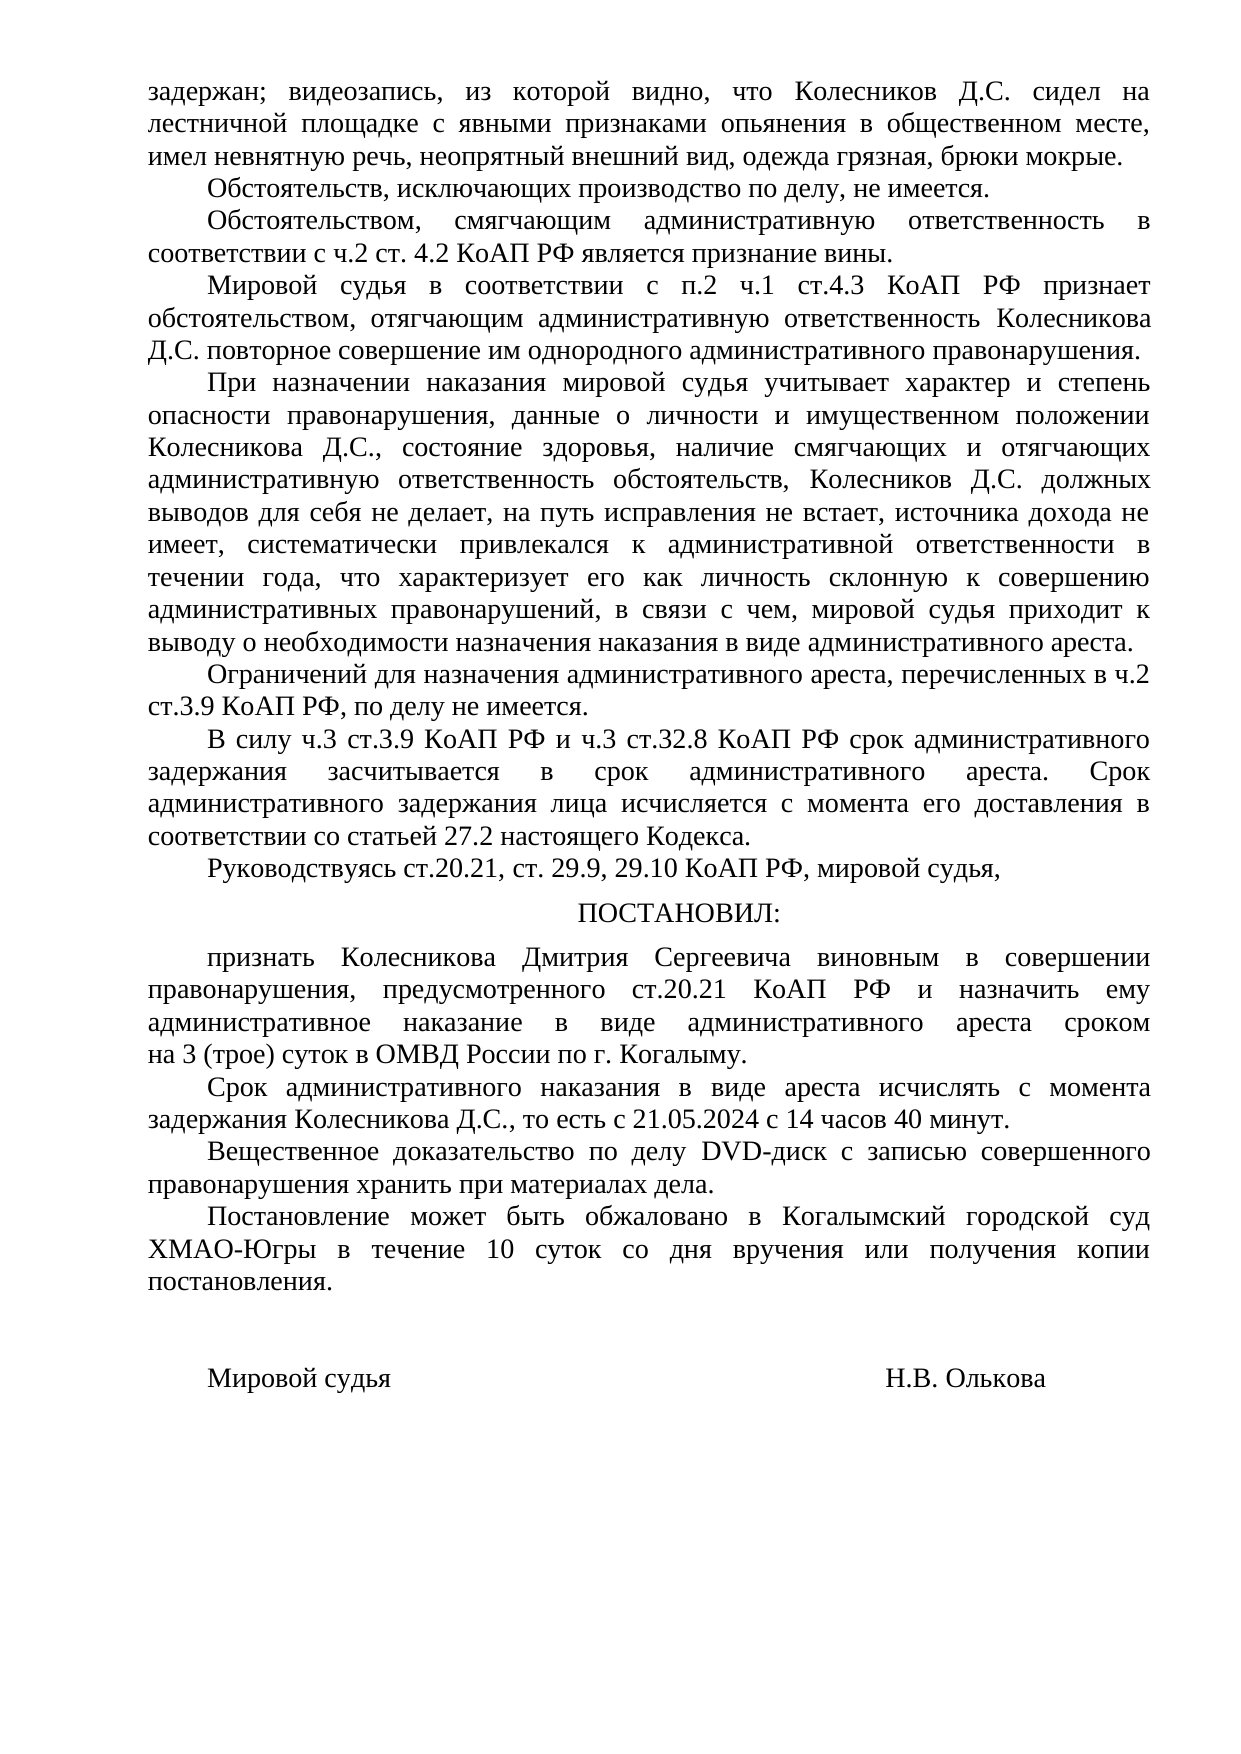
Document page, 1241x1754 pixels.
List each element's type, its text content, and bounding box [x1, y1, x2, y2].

text Срок административного наказания в виде ареста исчислять с момента задержания Колесникова Д.С., то есть с 21.05.2024 с 14 часов 40 минут. [148, 1070, 1152, 1134]
text Постановление может быть обжаловано в Когалымский городской суд ХМАО-Югры в течение 10 суток со дня вручения или получения копии постановления. [148, 1199, 1152, 1296]
text Вещественное доказательство по делу DVD-диск с записью совершенного правонарушения хранить при материалах дела. [148, 1134, 1152, 1199]
subtitle Мировой судья Н.В. Олькова [148, 1361, 1152, 1394]
text Обстоятельств, исключающих производство по делу, не имеется. [148, 171, 1152, 203]
text При назначении наказания мировой судья учитывает характер и степень опасности правонарушения, данные о личности и имущественном положении Колесникова Д.С., состояние здоровья, наличие смягчающих и отягчающих административную ответственность обстоятельств, Колесников Д.С. должных выводов для себя не делает, на путь исправления не встает, источника дохода не имеет, систематически привлекался к административной ответственности в течении года, что характеризует его как личность склонную к совершению административных правонарушений, в связи с чем, мировой судья приходит к выводу о необходимости назначения наказания в виде административного ареста. [148, 365, 1152, 657]
text Руководствуясь ст.20.21, ст. 29.9, 29.10 КоАП РФ, мировой судья, [148, 851, 1152, 884]
text Обстоятельством, смягчающим административную ответственность в соответствии с ч.2 ст. 4.2 КоАП РФ является признание вины. [148, 203, 1152, 268]
text В силу ч.3 ст.3.9 КоАП РФ и ч.3 ст.32.8 КоАП РФ срок административного задержания засчитывается в срок административного ареста. Срок административного задержания лица исчисляется с момента его доставления в соответствии со статьей 27.2 настоящего Кодекса. [148, 722, 1152, 851]
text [148, 74, 1152, 171]
text Ограничений для назначения административного ареста, перечисленных в ч.2 ст.3.9 КоАП РФ, по делу не имеется. [148, 657, 1152, 722]
text признать Колесникова Дмитрия Сергеевича виновным в совершении правонарушения, предусмотренного ст.20.21 КоАП РФ и назначить ему административное наказание в виде административного ареста сроком на 3 (трое) суток в ОМВД России по г. Когалыму. [148, 940, 1152, 1070]
text Мировой судья в соответствии с п.2 ч.1 ст.4.3 КоАП РФ признает обстоятельством, отягчающим административную ответственность Колесникова Д.С. повторное совершение им однородного административного правонарушения. [148, 268, 1152, 365]
text ПОСТАНОВИЛ: [148, 896, 1152, 928]
